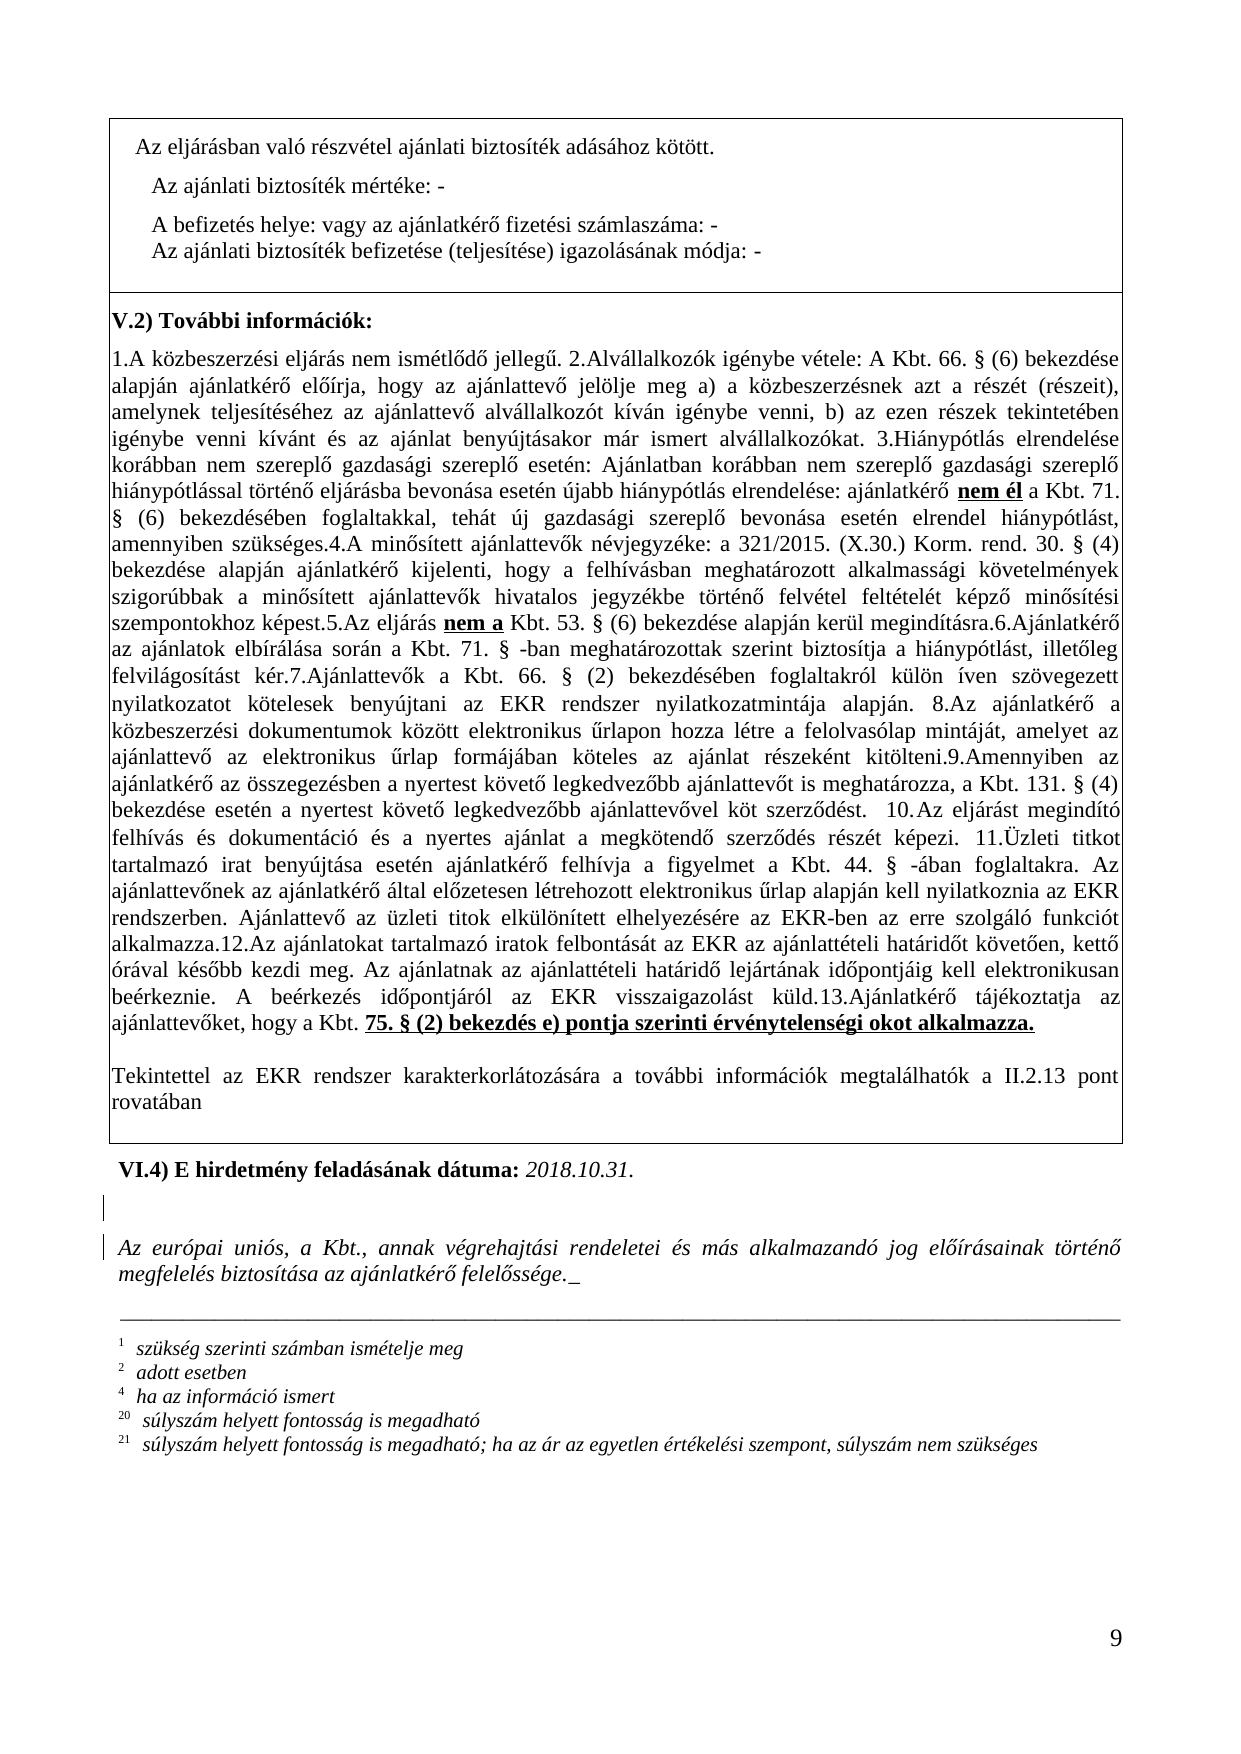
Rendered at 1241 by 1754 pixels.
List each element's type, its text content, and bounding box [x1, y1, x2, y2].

text 21 súlyszám helyett fontosság is megadható; ha az ár az egyetlen értékelési szempont, súlyszám nem szükséges [118, 1432, 1122, 1456]
table_cell V.2) További információk: 1.A közbeszerzési eljárás nem ismétlődő jellegű. 2.Alvállalkozók igénybe vétele: A Kbt. 66. § (6) bekezdése alapján ajánlatkérő előírja, hogy az ajánlattevő jelölje meg a) a közbeszerzésnek azt a részét (részeit), amelynek teljesítéséhez az ajánlattevő alvállalkozót kíván igénybe venni, b) az ezen részek tekintetében igénybe venni kívánt és az ajánlat benyújtásakor már ismert alvállalkozókat. 3.Hiánypótlás elrendelése korábban nem szereplő gazdasági szereplő esetén: Ajánlatban korábban nem szereplő gazdasági szereplő hiánypótlással történő eljárásba bevonása esetén újabb hiánypótlás elrendelése: ajánlatkérő nem él a Kbt. 71. § (6) bekezdésében foglaltakkal, tehát új gazdasági szereplő bevonása esetén elrendel hiánypótlást, amennyiben szükséges.4.A minősített ajánlattevők névjegyzéke: a 321/2015. (X.30.) Korm. rend. 30. § (4) bekezdése alapján ajánlatkérő kijelenti, hogy a felhívásban meghatározott alkalmassági követelmények szigorúbbak a minősített ajánlattevők hivatalos jegyzékbe történő felvétel feltételét képző minősítési szempontokhoz képest.5.Az eljárás nem a Kbt. 53. § (6) bekezdése alapján kerül megindításra.6.Ajánlatkérő az ajánlatok elbírálása során a Kbt. 71. § -ban meghatározottak szerint biztosítja a hiánypótlást, illetőleg felvilágosítást kér.7.Ajánlattevők a Kbt. 66. § (2) bekezdésében foglaltakról külön íven szövegezett nyilatkozatot kötelesek benyújtani az EKR rendszer nyilatkozatmintája alapján. 8.Az ajánlatkérő a közbeszerzési dokumentumok között elektronikus űrlapon hozza létre a felolvasólap mintáját, amelyet az ajánlattevő az elektronikus űrlap formájában köteles az ajánlat részeként kitölteni.9.Amennyiben az ajánlatkérő az összegezésben a nyertest követő legkedvezőbb ajánlattevőt is meghatározza, a Kbt. 131. § (4) bekezdése esetén a nyertest követő legkedvezőbb ajánlattevővel köt szerződést. 10.Az eljárást megindító felhívás és dokumentáció és a nyertes ajánlat a megkötendő szerződés részét képezi. 11.Üzleti titkot tartalmazó irat benyújtása esetén ajánlatkérő felhívja a figyelmet a Kbt. 44. § -ában foglaltakra. Az ajánlattevőnek az ajánlatkérő által előzetesen létrehozott elektronikus űrlap alapján kell nyilatkoznia az EKR rendszerben. Ajánlattevő az üzleti titok elkülönített elhelyezésére az EKR-ben az erre szolgáló funkciót alkalmazza.12.Az ajánlatokat tartalmazó iratok felbontását az EKR az ajánlattételi határidőt követően, kettő órával később kezdi meg. Az ajánlatnak az ajánlattételi határidő lejártának időpontjáig kell elektronikusan beérkeznie. A beérkezés időpontjáról az EKR visszaigazolást küld.13.Ajánlatkérő tájékoztatja az ajánlattevőket, hogy a Kbt. 75. § (2) bekezdés e) pontja szerinti érvénytelenségi okot alkalmazza. Tekintettel az EKR rendszer karakterkorlátozására a további információk megtalálhatók a II.2.13 pont rovatában [110, 293, 1122, 1142]
text 2 adott esetben [118, 1359, 1122, 1384]
text VI.4) E hirdetmény feladásának dátuma: 2018.10.31. [118, 1156, 1122, 1182]
text ________________________________________________________________________________________________ [118, 1299, 1122, 1323]
text 1 szükség szerinti számban ismételje meg [118, 1336, 1122, 1359]
text 20 súlyszám helyett fontosság is megadható [118, 1408, 1122, 1432]
text Az európai uniós, a Kbt., annak végrehajtási rendeletei és más alkalmazandó jog előírásainak történő megfelelés biztosítása az ajánlatkérő felelőssége._ [118, 1234, 1122, 1286]
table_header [110, 119, 1122, 292]
text 4 ha az információ ismert [118, 1384, 1122, 1408]
